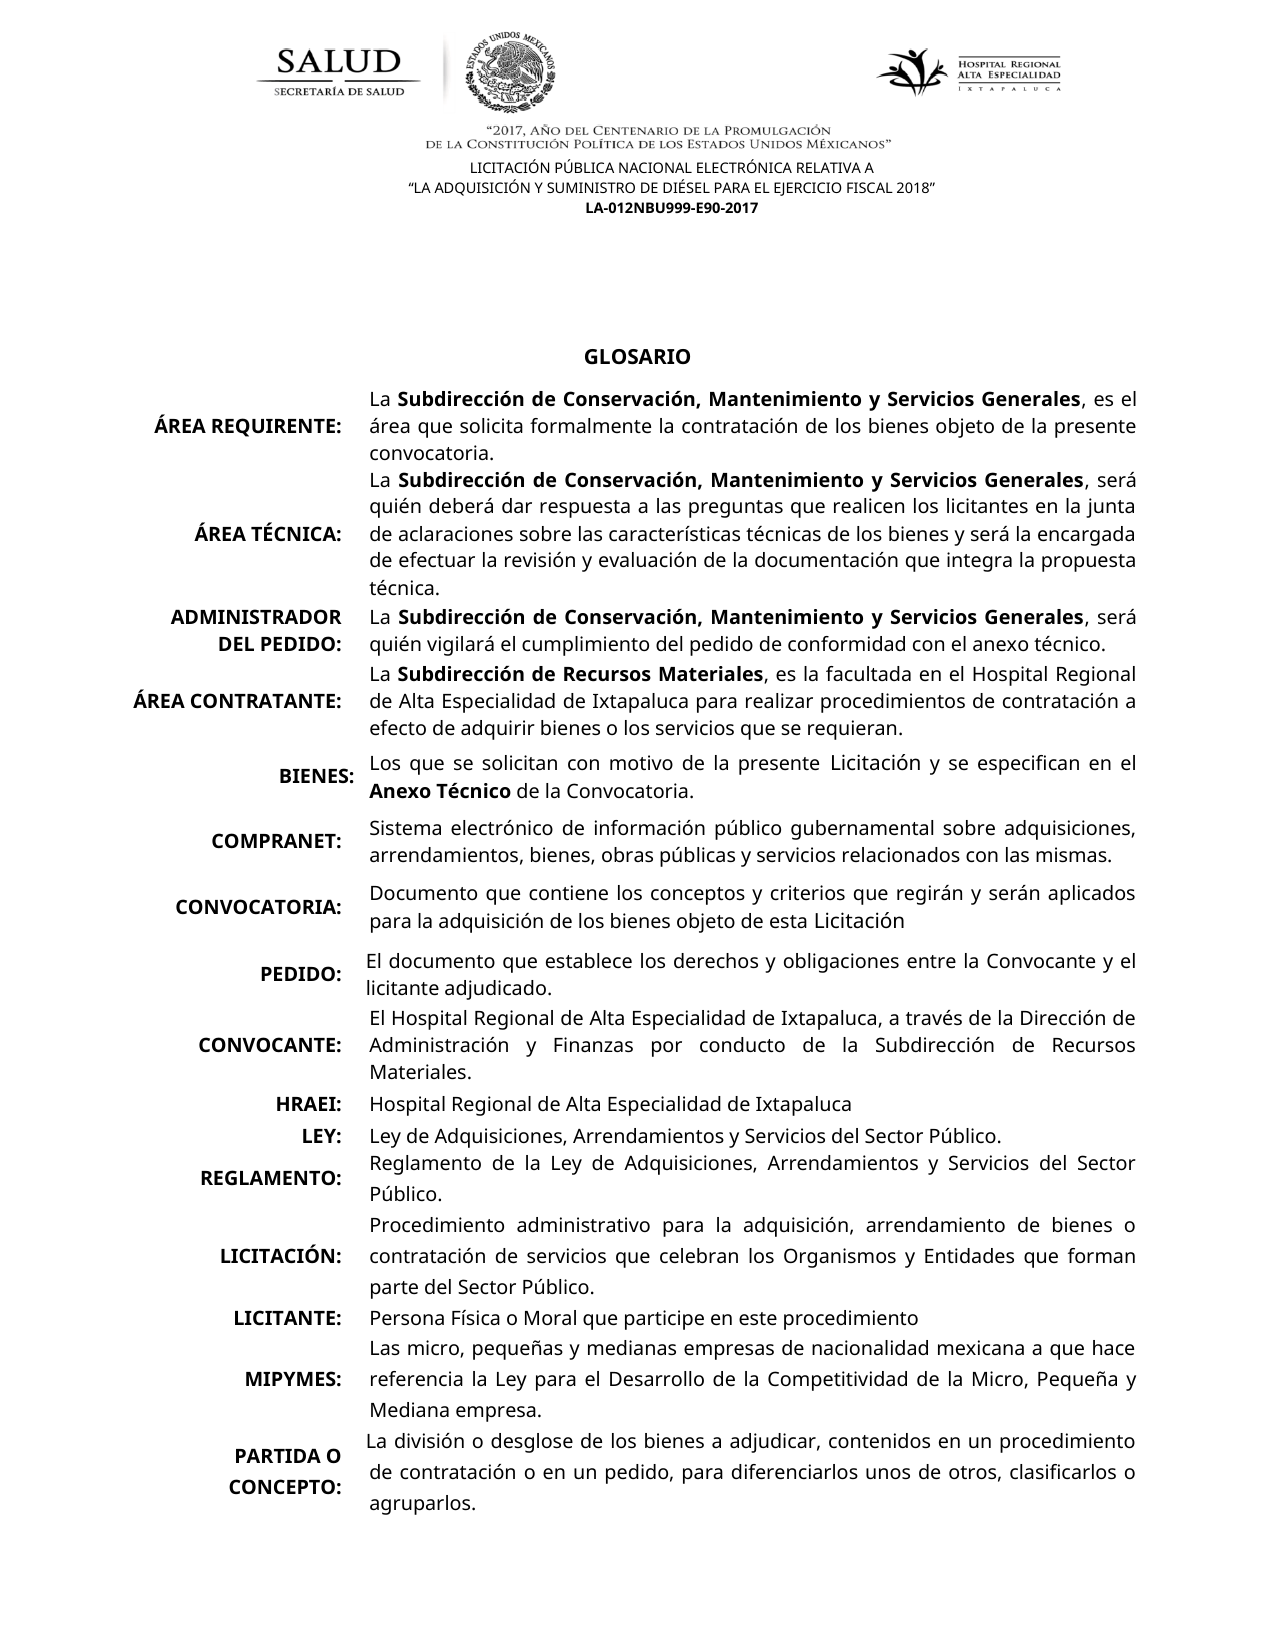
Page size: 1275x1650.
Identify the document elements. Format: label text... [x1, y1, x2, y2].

table_cell Documento que contiene los conceptos y criterios que regirán y serán aplicados para la adquisición de los bienes objeto de esta Licitación [354, 870, 1152, 944]
table_cell El documento que establece los derechos y obligaciones entre la Convocante y el licitante adjudicado. [354, 944, 1152, 1004]
table_cell BIENES: [103, 741, 354, 811]
table_cell ÁREA TÉCNICA: [103, 466, 354, 601]
table_cell Los que se solicitan con motivo de la presente Licitación y se especifican en el Anexo Técnico de la Convocatoria. [354, 741, 1152, 811]
table_cell Hospital Regional de Alta Especialidad de Ixtapaluca [354, 1085, 1152, 1122]
table_cell Ley de Adquisiciones, Arrendamientos y Servicios del Sector Público. [354, 1122, 1152, 1149]
text GLOSARIO [148, 158, 1127, 371]
table_cell LICITANTE: [103, 1304, 354, 1334]
table_cell REGLAMENTO: [103, 1149, 354, 1211]
table_cell COMPRANET: [103, 811, 354, 870]
table_cell Procedimiento administrativo para la adquisición, arrendamiento de bienes o contratación de servicios que celebran los Organismos y Entidades que forman parte del Sector Público. [354, 1211, 1152, 1304]
table_cell El Hospital Regional de Alta Especialidad de Ixtapaluca, a través de la Dirección de Administración y Finanzas por conducto de la Subdirección de Recursos Materiales. [354, 1004, 1152, 1085]
table_cell ÁREA CONTRATANTE: [103, 660, 354, 741]
table_header La Subdirección de Conservación, Mantenimiento y Servicios Generales, es el área que solicita formalmente la contratación de los bienes objeto de la presente convocatoria. [354, 385, 1152, 466]
table_cell MIPYMES: [103, 1335, 354, 1427]
table_cell Reglamento de la Ley de Adquisiciones, Arrendamientos y Servicios del Sector Público. [354, 1149, 1152, 1211]
table_cell HRAEI: [103, 1085, 354, 1122]
table_cell ADMINISTRADOR DEL PEDIDO: [103, 601, 354, 660]
table_cell PARTIDA O CONCEPTO: [103, 1427, 354, 1520]
table_cell Persona Física o Moral que participe en este procedimiento [354, 1304, 1152, 1334]
table_cell La Subdirección de Conservación, Mantenimiento y Servicios Generales, será quién vigilará el cumplimiento del pedido de conformidad con el anexo técnico. [354, 601, 1152, 660]
table_cell Sistema electrónico de información público gubernamental sobre adquisiciones, arrendamientos, bienes, obras públicas y servicios relacionados con las mismas. [354, 811, 1152, 870]
table_cell La Subdirección de Recursos Materiales, es la facultada en el Hospital Regional de Alta Especialidad de Ixtapaluca para realizar procedimientos de contratación a efecto de adquirir bienes o los servicios que se requieran. [354, 660, 1152, 741]
table_cell CONVOCANTE: [103, 1004, 354, 1085]
table_cell PEDIDO: [103, 944, 354, 1004]
table_header ÁREA REQUIRENTE: [103, 385, 354, 466]
table_cell La Subdirección de Conservación, Mantenimiento y Servicios Generales, será quién deberá dar respuesta a las preguntas que realicen los licitantes en la junta de aclaraciones sobre las características técnicas de los bienes y será la encargada de efectuar la revisión y evaluación de la documentación que integra la propuesta técnica. [354, 466, 1152, 601]
table_cell CONVOCATORIA: [103, 870, 354, 944]
table_cell Las micro, pequeñas y medianas empresas de nacionalidad mexicana a que hace referencia la Ley para el Desarrollo de la Competitividad de la Micro, Pequeña y Mediana empresa. [354, 1335, 1152, 1427]
table_cell LEY: [103, 1122, 354, 1149]
table_cell La división o desglose de los bienes a adjudicar, contenidos en un procedimiento de contratación o en un pedido, para diferenciarlos unos de otros, clasificarlos o agruparlos. [354, 1427, 1152, 1520]
table_cell LICITACIÓN: [103, 1211, 354, 1304]
